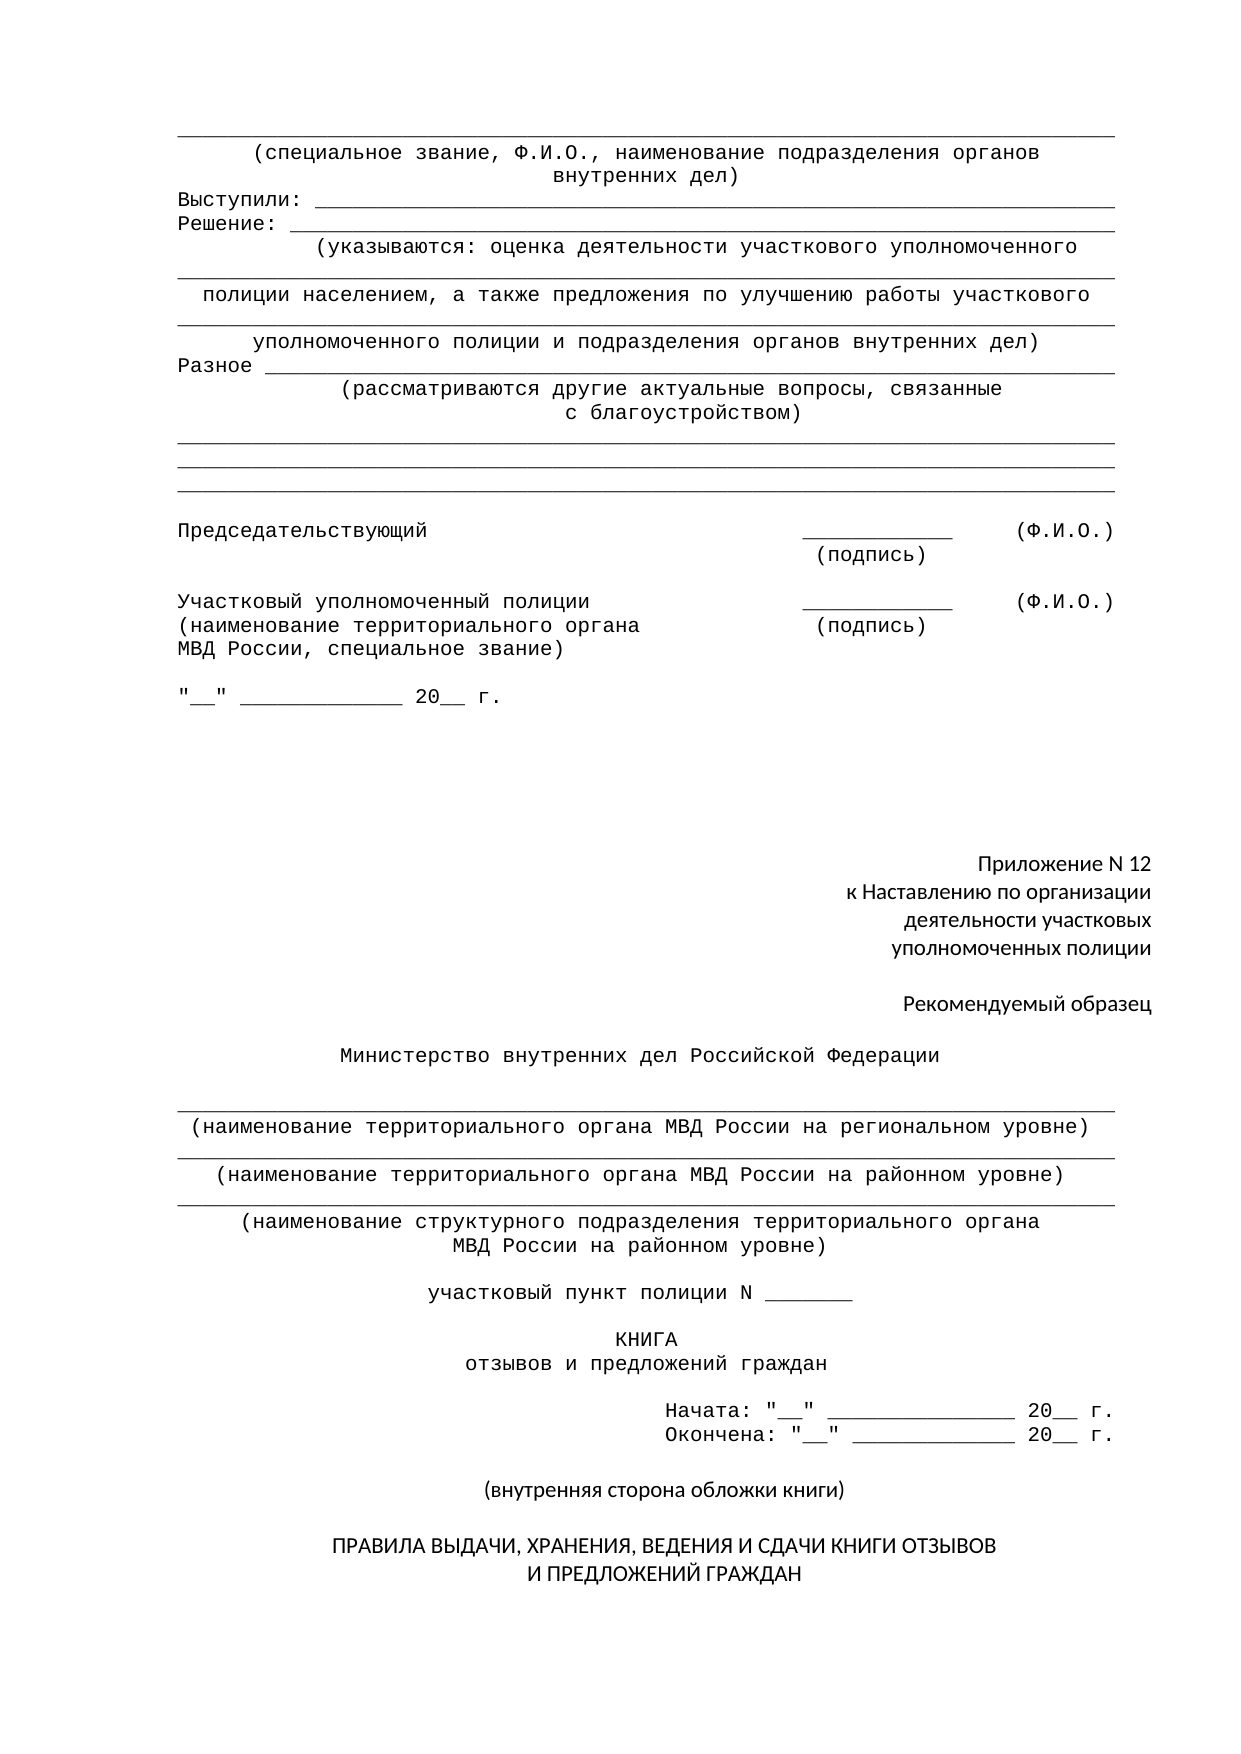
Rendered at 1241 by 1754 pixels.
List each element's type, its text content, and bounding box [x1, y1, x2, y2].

text Председательствующий ____________ (Ф.И.О.) [177, 520, 1152, 544]
text к Наставлению по организации [177, 877, 1152, 905]
text деятельности участковых [177, 905, 1152, 933]
text уполномоченных полиции [177, 933, 1152, 961]
text отзывов и предложений граждан [177, 1353, 1152, 1377]
text (указываются: оценка деятельности участкового уполномоченного [177, 236, 1152, 260]
text Приложение N 12 [177, 849, 1152, 877]
text ___________________________________________________________________________ [177, 473, 1152, 496]
text (наименование структурного подразделения территориального органа [177, 1211, 1152, 1235]
text Рекомендуемый образец [177, 989, 1152, 1017]
text Министерство внутренних дел Российской Федерации [177, 1046, 1152, 1069]
text И ПРЕДЛОЖЕНИЙ ГРАЖДАН [177, 1559, 1152, 1588]
text (наименование территориального органа (подпись) [177, 615, 1152, 638]
text МВД России, специальное звание) [177, 638, 1152, 662]
text Решение: __________________________________________________________________ [177, 213, 1152, 236]
text (наименование территориального органа МВД России на региональном уровне) [177, 1116, 1152, 1140]
text внутренних дел) [177, 165, 1152, 189]
text ___________________________________________________________________________ [177, 1140, 1152, 1164]
text полиции населением, а также предложения по улучшению работы участкового [177, 284, 1152, 307]
text ___________________________________________________________________________ [177, 1187, 1152, 1211]
text с благоустройством) [177, 402, 1152, 426]
text КНИГА [177, 1329, 1152, 1353]
text (специальное звание, Ф.И.О., наименование подразделения органов [177, 142, 1152, 165]
text уполномоченного полиции и подразделения органов внутренних дел) [177, 331, 1152, 354]
text ___________________________________________________________________________ [177, 449, 1152, 473]
text участковый пункт полиции N _______ [177, 1282, 1152, 1306]
text "__" _____________ 20__ г. [177, 686, 1152, 709]
text ___________________________________________________________________________ [177, 1093, 1152, 1116]
text ___________________________________________________________________________ [177, 426, 1152, 449]
text ПРАВИЛА ВЫДАЧИ, ХРАНЕНИЯ, ВЕДЕНИЯ И СДАЧИ КНИГИ ОТЗЫВОВ [177, 1532, 1152, 1559]
text Выступили: ________________________________________________________________ [177, 189, 1152, 213]
text ___________________________________________________________________________ [177, 118, 1152, 142]
text ___________________________________________________________________________ [177, 307, 1152, 331]
text (наименование территориального органа МВД России на районном уровне) [177, 1164, 1152, 1187]
text МВД России на районном уровне) [177, 1235, 1152, 1258]
text (подпись) [177, 544, 1152, 567]
text Начата: "__" _______________ 20__ г. [177, 1400, 1152, 1424]
text (внутренняя сторона обложки книги) [177, 1476, 1152, 1503]
text Разное ____________________________________________________________________ [177, 354, 1152, 378]
text Окончена: "__" _____________ 20__ г. [177, 1424, 1152, 1447]
text (рассматриваются другие актуальные вопросы, связанные [177, 378, 1152, 402]
text Участковый уполномоченный полиции ____________ (Ф.И.О.) [177, 591, 1152, 615]
text ___________________________________________________________________________ [177, 260, 1152, 284]
